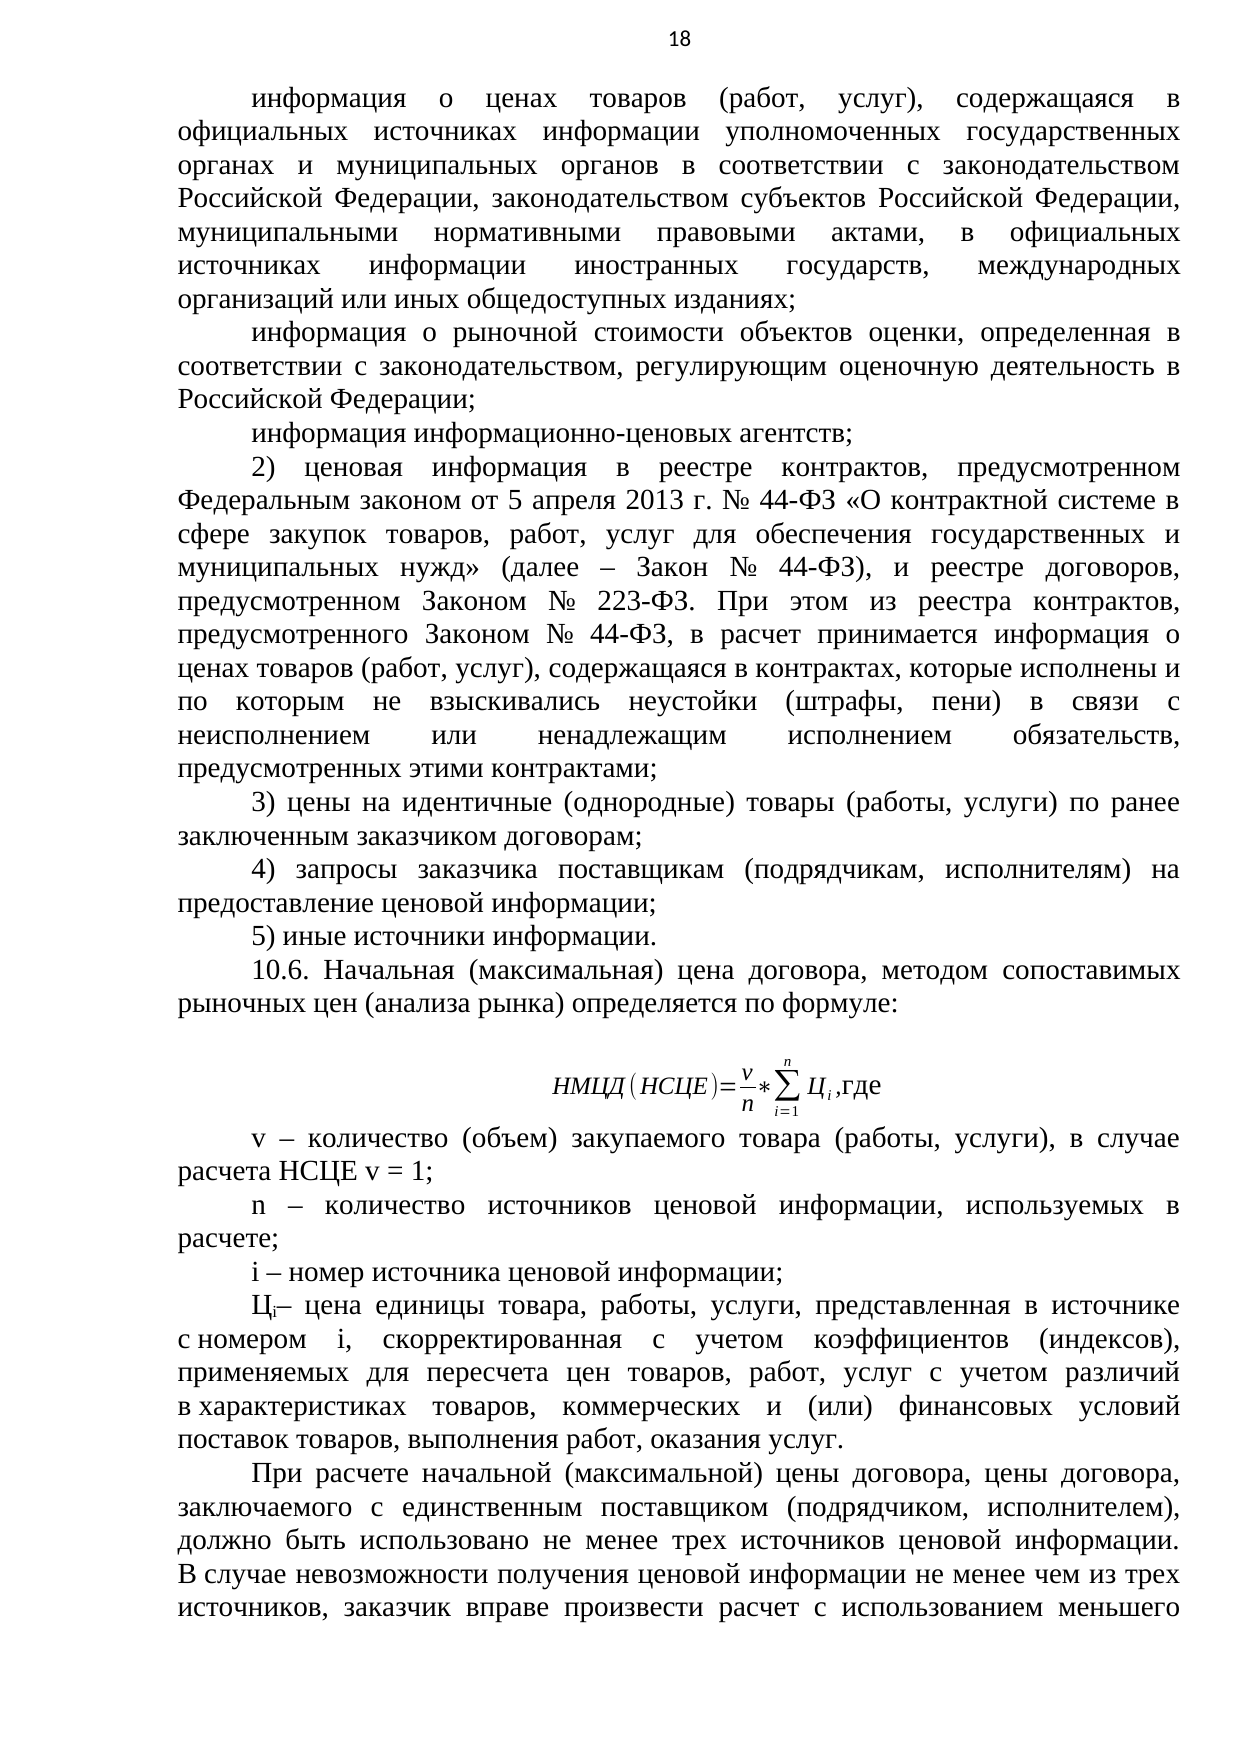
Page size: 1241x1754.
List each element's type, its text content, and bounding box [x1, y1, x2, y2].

text n – количество источников ценовой информации, используемых в расчете; [177, 1187, 1181, 1254]
text 3) цены на идентичные (однородные) товары (работы, услуги) по ранее заключенным заказчиком договорам; [177, 784, 1181, 851]
text 5) иные источники информации. [177, 918, 1181, 952]
text где [177, 1052, 1181, 1120]
text информация o рыночной стоимости объектов оценки, определенная в соответствии c законодательством, регулирующим оценочную деятельность в Российской Федерации; [177, 314, 1181, 415]
text информация информационно-ценовых агентств; [177, 415, 1181, 449]
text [177, 1455, 1181, 1623]
text i – номер источника ценовой информации; [177, 1254, 1181, 1287]
text Цi– цена единицы товара, работы, услуги, представленная в источнике с номером i, скорректированная с учетом коэффициентов (индексов), применяемых для пересчета цен товаров, работ, услуг с учетом различий в характеристиках товаров, коммерческих и (или) финансовых условий поставок товаров, выполнения работ, оказания услуг. [177, 1287, 1181, 1455]
text v – количество (объем) закупаемого товара (работы, услуги), в случае расчета НСЦЕ v = 1; [177, 1120, 1181, 1187]
text 2) ценовая информация в реестре контрактов, предусмотренном Федеральным законом от 5 апреля 2013 г. № 44-ФЗ «О контрактной системе в сфере закупок товаров, работ, услуг для обеспечения государственных и муниципальных нужд» (далее – Закон № 44-ФЗ), и реестре договоров, предусмотренном Законом № 223-ФЗ. При этом из реестра контрактов, предусмотренного Законом № 44-ФЗ, в расчет принимается информация o ценах товаров (работ, услуг), содержащаяся в контрактах, которые исполнены и по которым не взыскивались неустойки (штрафы, пени) в связи c неисполнением или ненадлежащим исполнением обязательств, предусмотренных этими контрактами; [177, 449, 1181, 784]
text 4) запросы заказчика поставщикам (подрядчикам, исполнителям) на предоставление ценовой информации; [177, 851, 1181, 918]
text информация о ценах товаров (работ, услуг), содержащаяся в официальных источниках информации уполномоченных государственных органах и муниципальных органов в соответствии c законодательством Российской Федерации, законодательством субъектов Российской Федерации, муниципальными нормативными правовыми актами, в официальных источниках информации иностранных государств, международных организаций или иных общедоступных изданиях; [177, 80, 1181, 314]
text 10.6. Начальная (максимальная) цена договора, методом сопоставимых рыночных цен (анализа рынка) определяется по формуле: [177, 952, 1181, 1019]
